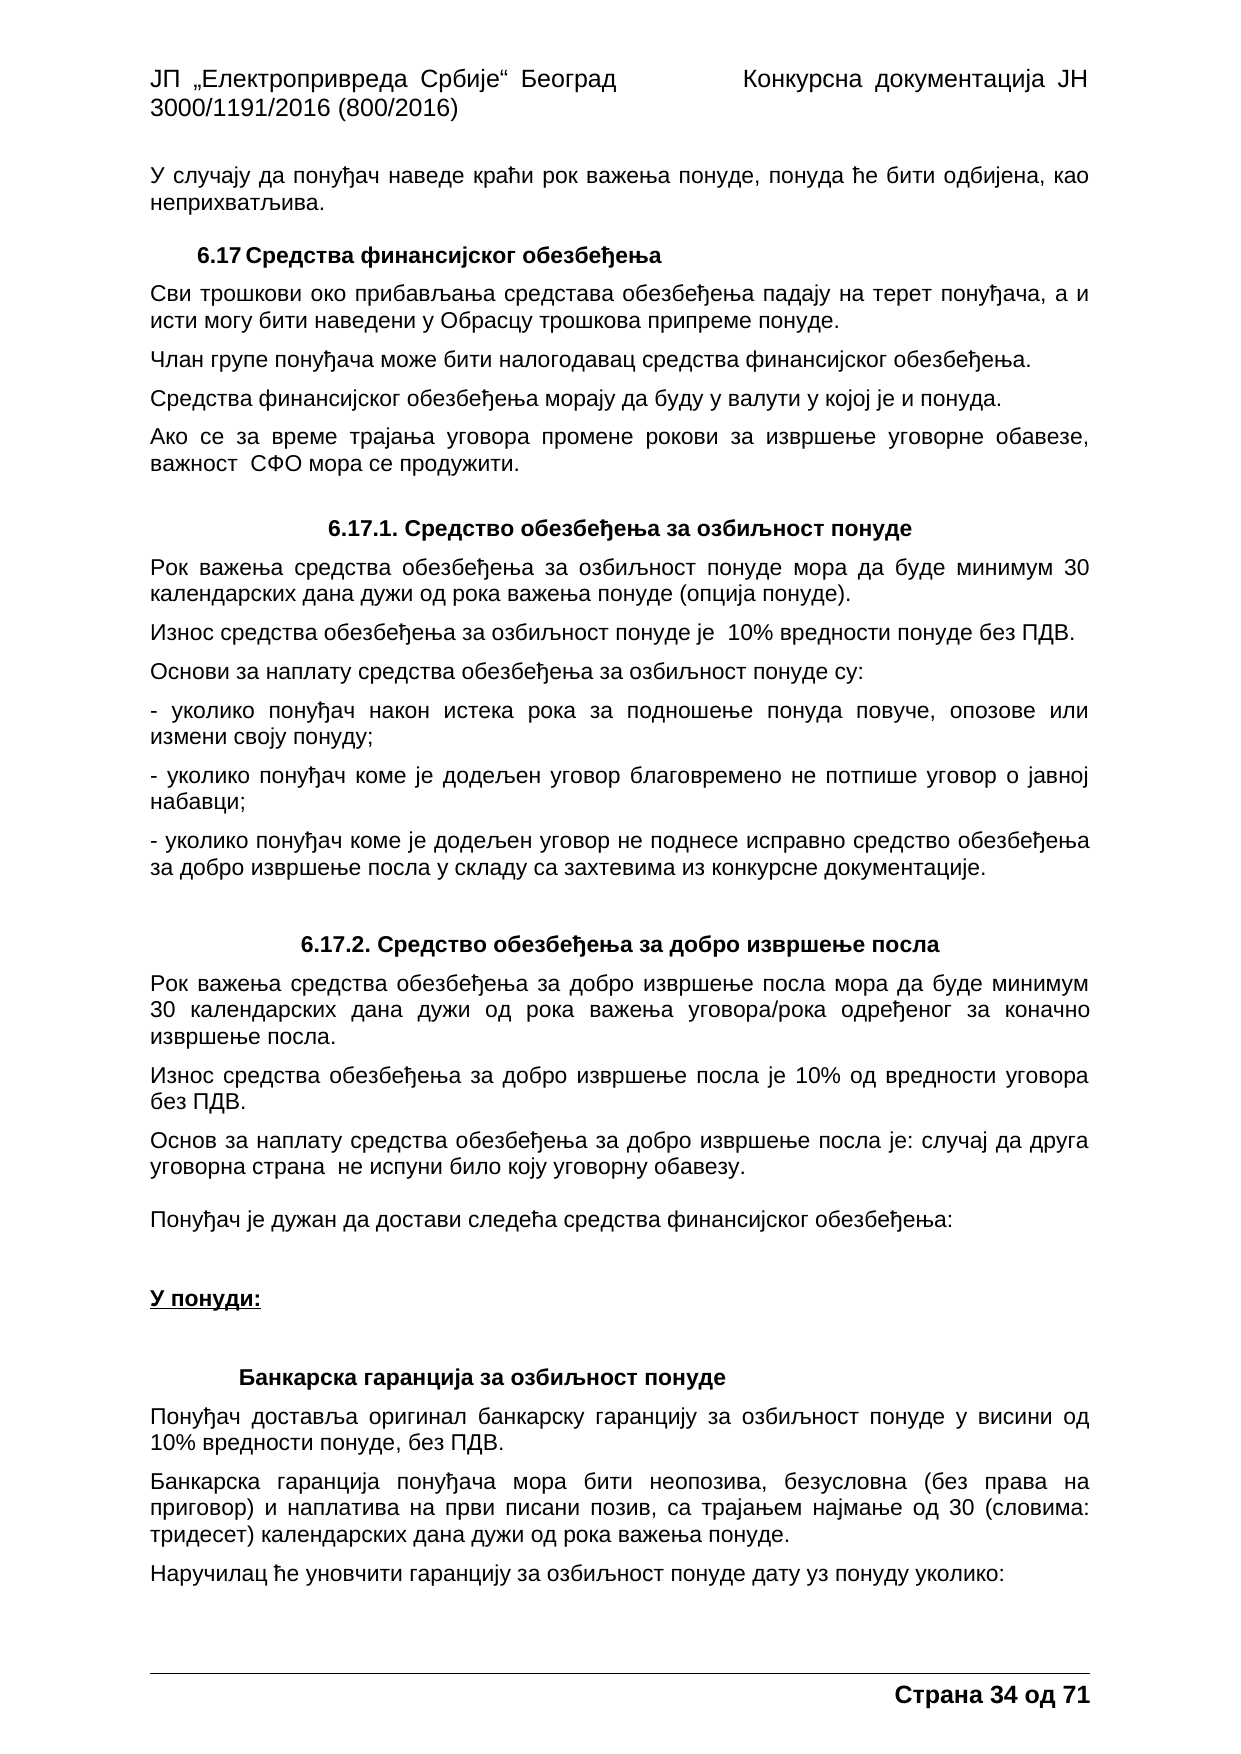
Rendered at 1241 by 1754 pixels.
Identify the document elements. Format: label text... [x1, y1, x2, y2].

text - уколико понуђач након истека рока за подношење понуда повуче, опозове или измени своју понуду; [150, 697, 1090, 749]
list Средства финансијског обезбеђења [197, 242, 1090, 268]
text Члан групе понуђача може бити налогодавац средства финансијског обезбеђења. [150, 346, 1090, 372]
text Банкарскa гаранцијa понуђача мора бити неопозива, безусловна (без права на приговор) и наплатива на први писани позив, са трајањем најмање од 30 (словима: тридесет) календарских дана дужи од рока важења понуде. [150, 1468, 1090, 1547]
text Ако се за време трајања уговора промене рокови за извршење уговорне обавезе, важност СФО мора се продужити. [150, 423, 1090, 476]
list У понуди: [150, 1285, 1090, 1311]
text Рок важења средства обезбеђења за добро извршење посла мора да буде минимум 30 календарских дана дужи од рока важења уговора/рока одређеног за коначно извршење посла. [150, 970, 1090, 1049]
text Износ средства обезбеђења за добро извршење посла је 10% од вредности уговора без ПДВ. [150, 1062, 1090, 1114]
text Износ средства обезбеђења за озбиљност понуде је 10% вредности понуде без ПДВ. [150, 619, 1090, 645]
text Основ за наплату средства обезбеђења за добро извршење посла је: случај да друга уговорна страна не испуни било коју уговорну обавезу. [150, 1127, 1090, 1179]
text Сви трошкови око прибављања средстава обезбеђења падају на терет понуђача, а и исти могу бити наведени у Обрасцу трошкова припреме понуде. [150, 280, 1090, 333]
text - уколико понуђач коме је додељен уговор не поднесе исправно средство обезбеђења за добро извршење посла у складу са захтевима из конкурсне документације. [150, 827, 1090, 880]
text 6.17.1. Средство обезбеђења за озбиљност понуде [150, 515, 1090, 541]
text 6.17.2. Средство обезбеђења за добро извршење посла [150, 931, 1090, 957]
text Банкарска гаранција за озбиљност понуде [239, 1364, 1090, 1390]
text Средства финансијског обезбеђења морају да буду у валути у којој је и понуда. [150, 384, 1090, 411]
text Рок важења средства обезбеђења за озбиљност понуде мора да буде минимум 30 календарских дана дужи од рока важења понуде (опција понуде). [150, 554, 1090, 606]
text Понуђач доставља оригинал банкарску гаранцију за озбиљност понуде у висини од 10% вредности понудe, без ПДВ. [150, 1403, 1090, 1456]
text У случају да понуђач наведе краћи рок важења понуде, понуда ће бити одбијена, као неприхватљива. [150, 162, 1090, 215]
text Наручилац ће уновчити гаранцију за озбиљност понуде дату уз понуду уколико: [150, 1559, 1090, 1586]
text - уколико понуђач коме је додељен уговор благовремено не потпише уговор о јавној набавци; [150, 762, 1090, 814]
text Понуђач је дужан да достави следећа средства финансијског обезбеђења: [150, 1206, 1090, 1232]
text Основи за наплату средства обезбеђења за озбиљност понуде су: [150, 658, 1090, 684]
